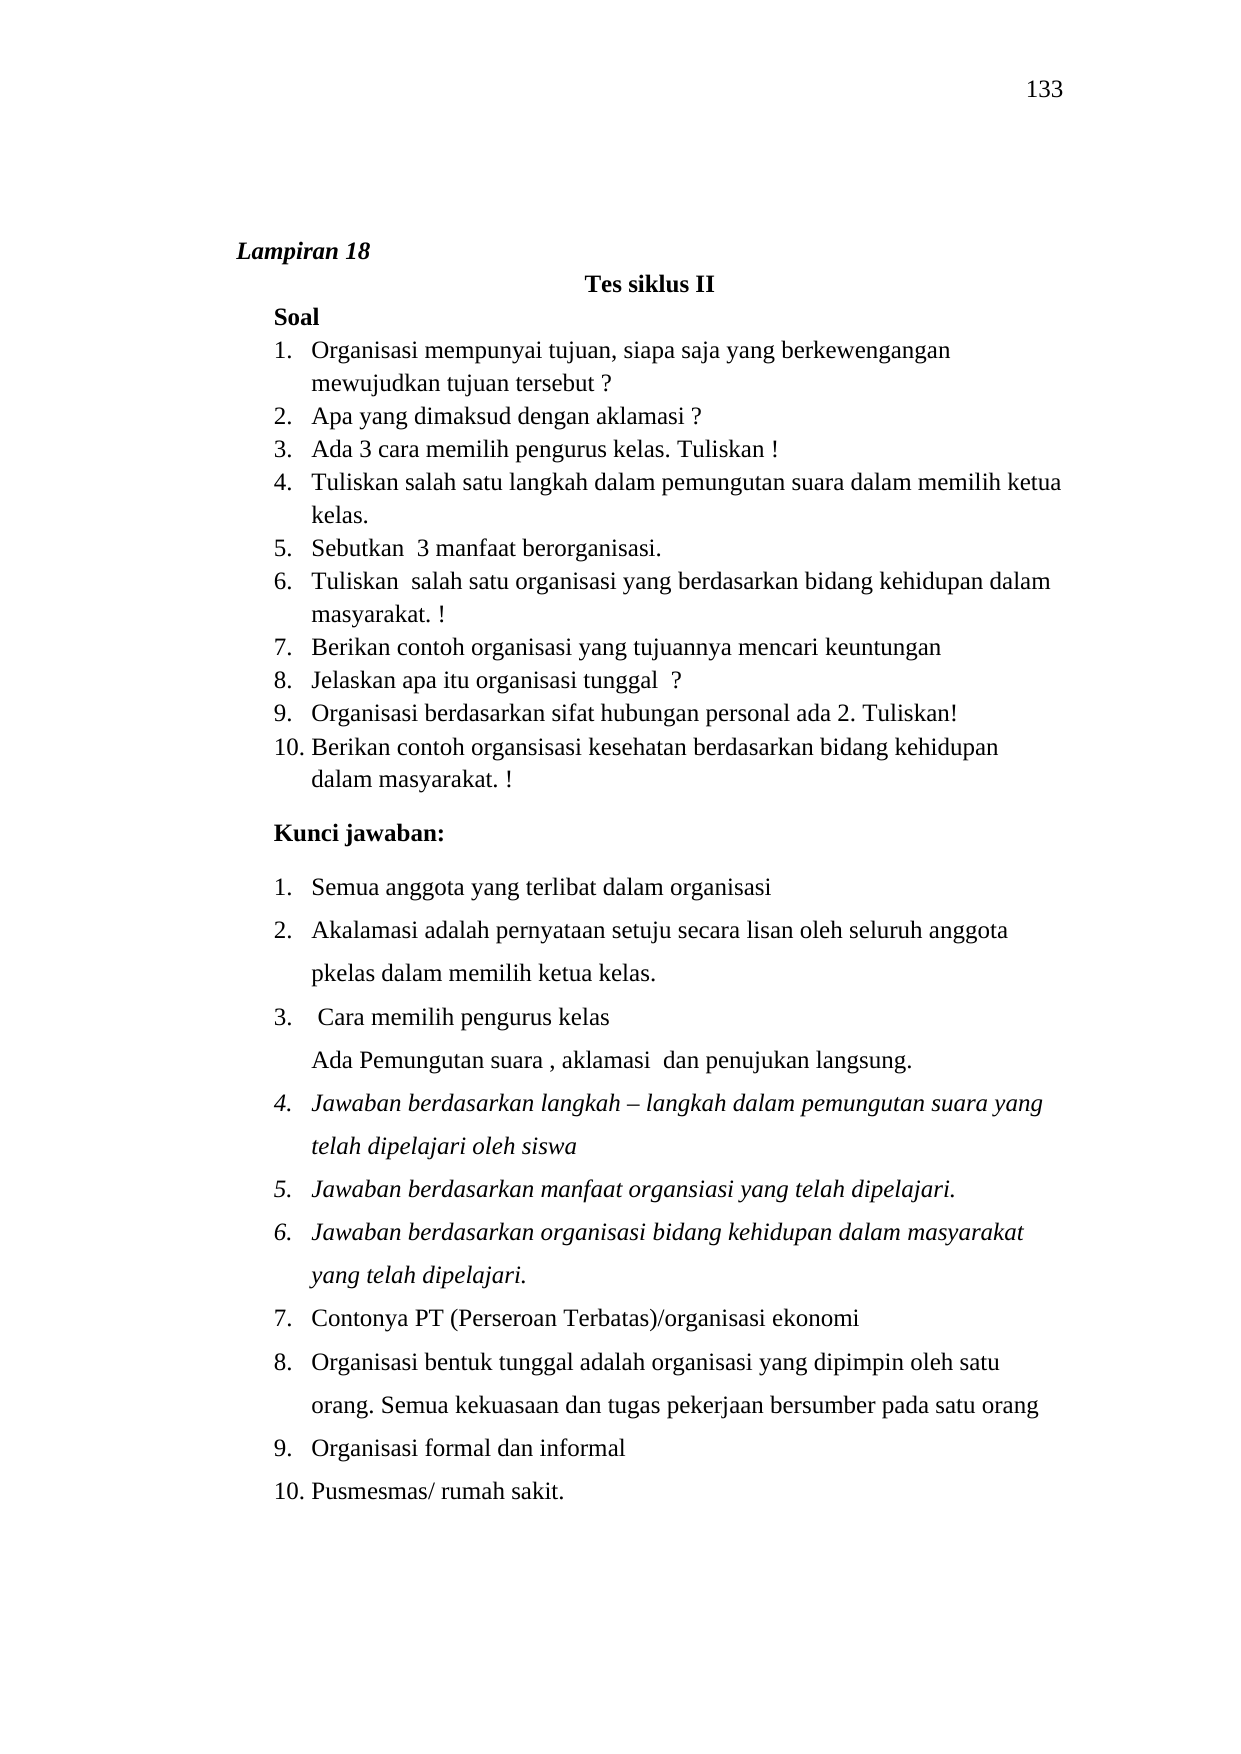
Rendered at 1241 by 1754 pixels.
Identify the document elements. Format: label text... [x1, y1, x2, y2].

list Jawaban berdasarkan langkah – langkah dalam pemungutan suara yang telah dipelajari oleh siswa [274, 1088, 1063, 1160]
text Tes siklus II [236, 269, 1063, 298]
text Kunci jawaban: [273, 818, 1063, 847]
list Organisasi formal dan informal [274, 1433, 1063, 1462]
list Cara memilih pengurus kelas [274, 1002, 1063, 1030]
list Berikan contoh organsisasi kesehatan berdasarkan bidang kehidupan dalam masyarakat. ! [274, 732, 1063, 793]
list Organisasi bentuk tunggal adalah organisasi yang dipimpin oleh satu orang. Semua kekuasaan dan tugas pekerjaan bersumber pada satu orang [274, 1347, 1063, 1418]
list Akalamasi adalah pernyataan setuju secara lisan oleh seluruh anggota pkelas dalam memilih ketua kelas. [274, 915, 1063, 987]
list Pusmesmas/ rumah sakit. [274, 1476, 1063, 1505]
list Tuliskan salah satu langkah dalam pemungutan suara dalam memilih ketua kelas. [274, 467, 1063, 529]
list Jelaskan apa itu organisasi tunggal ? [274, 666, 1063, 694]
list Apa yang dimaksud dengan aklamasi ? [274, 401, 1063, 430]
list Ada 3 cara memilih pengurus kelas. Tuliskan ! [274, 434, 1063, 463]
list Tuliskan salah satu organisasi yang berdasarkan bidang kehidupan dalam masyarakat. ! [274, 566, 1063, 628]
text Lampiran 18 [236, 236, 1063, 265]
list Jawaban berdasarkan organisasi bidang kehidupan dalam masyarakat yang telah dipelajari. [274, 1217, 1063, 1289]
list Sebutkan 3 manfaat berorganisasi. [274, 533, 1063, 562]
list Contonya PT (Perseroan Terbatas)/organisasi ekonomi [274, 1303, 1063, 1332]
list Berikan contoh organisasi yang tujuannya mencari keuntungan [274, 632, 1063, 661]
list Jawaban berdasarkan manfaat organsiasi yang telah dipelajari. [274, 1174, 1063, 1203]
list Semua anggota yang terlibat dalam organisasi [274, 872, 1063, 901]
list Organisasi mempunyai tujuan, siapa saja yang berkewengangan mewujudkan tujuan tersebut ? [274, 335, 1063, 397]
list Organisasi berdasarkan sifat hubungan personal ada 2. Tuliskan! [274, 698, 1063, 727]
list Ada Pemungutan suara , aklamasi dan penujukan langsung. [311, 1045, 1063, 1073]
text Soal [273, 302, 1063, 331]
